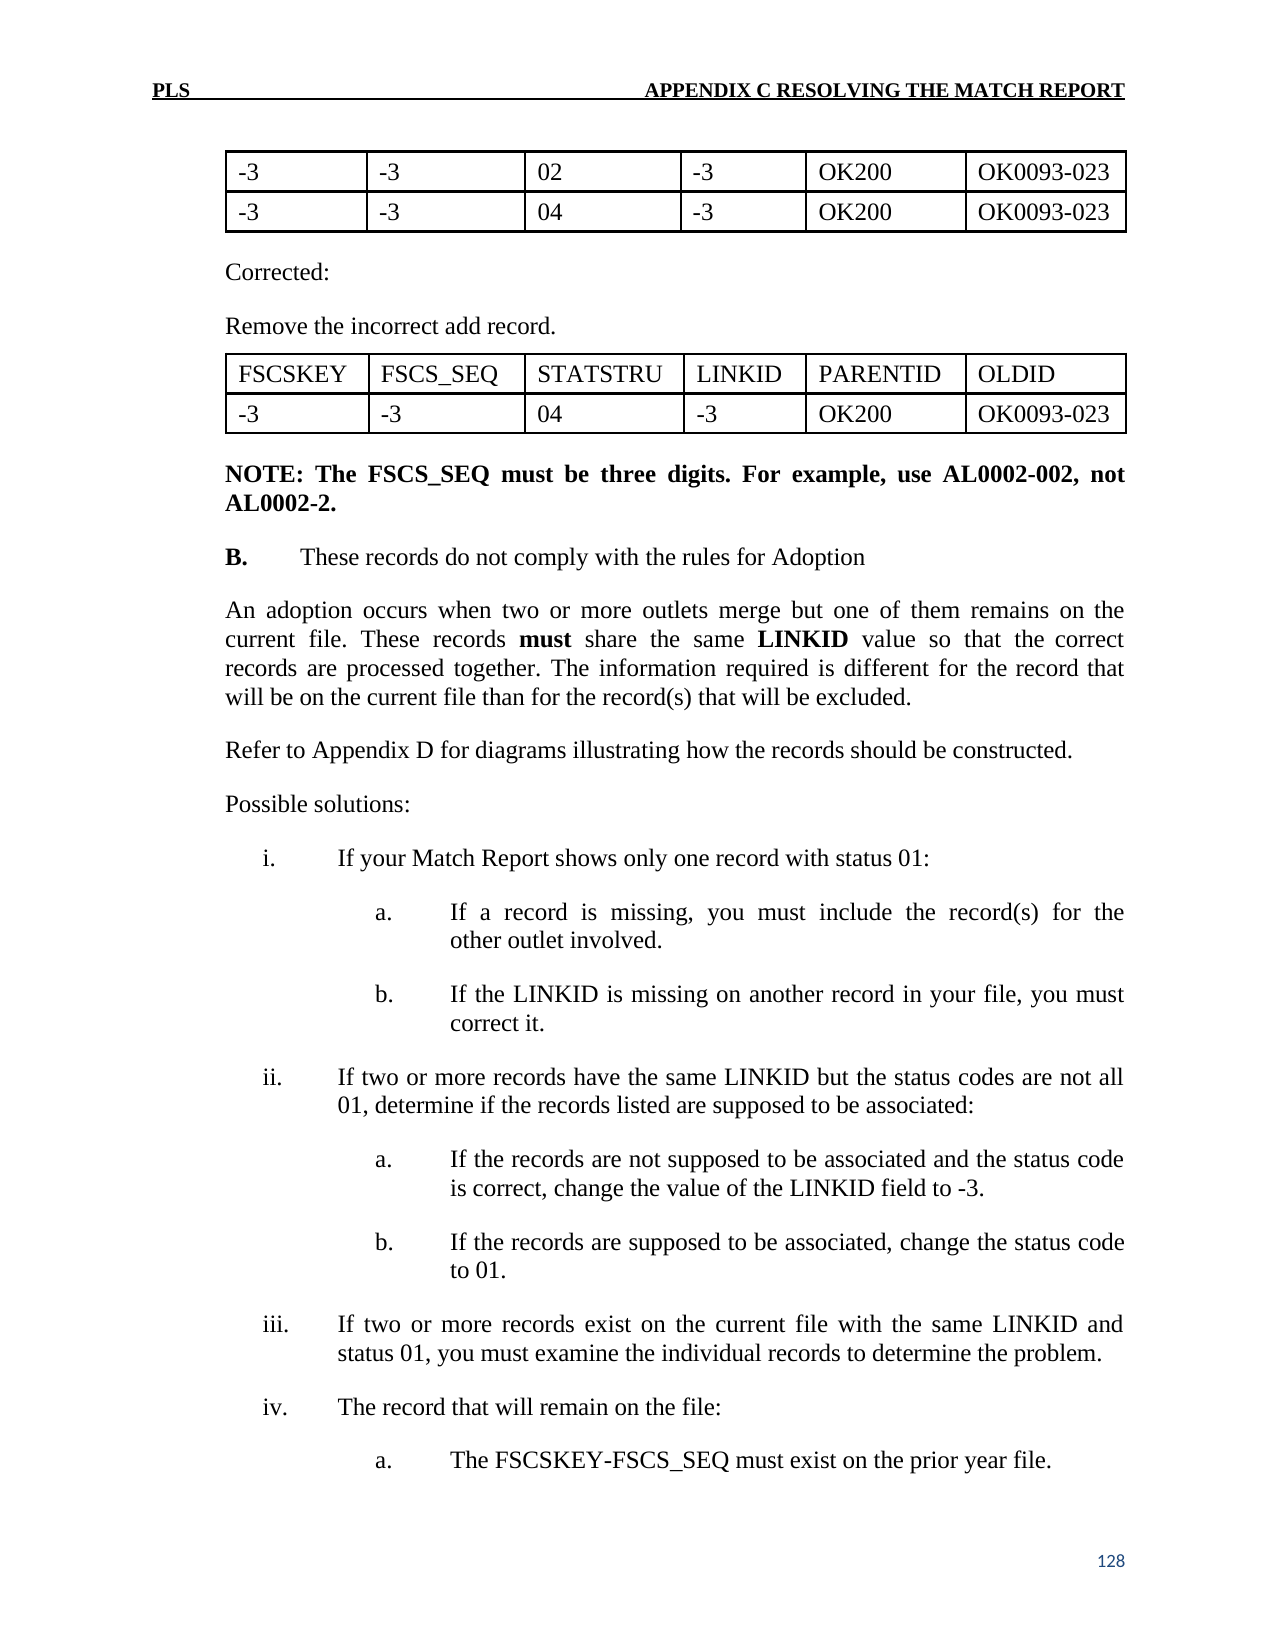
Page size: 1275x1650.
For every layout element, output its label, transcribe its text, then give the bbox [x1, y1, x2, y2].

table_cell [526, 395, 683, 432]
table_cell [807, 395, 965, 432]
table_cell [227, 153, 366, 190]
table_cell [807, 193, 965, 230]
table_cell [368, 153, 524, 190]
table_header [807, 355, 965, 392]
text Corrected: [225, 257, 1125, 286]
list If a record is missing, you must include the record(s) for the other outlet involved. [375, 897, 1125, 954]
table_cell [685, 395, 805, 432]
list If the records are supposed to be associated, change the status code to 01. [375, 1227, 1125, 1284]
text These records do not comply with the rules for Adoption [225, 542, 1125, 570]
text If two or more records exist on the current file with the same LINKID and status 01, you must examine the individual records to determine the problem. [262, 1309, 1125, 1367]
text The record that will remain on the file: [262, 1392, 1125, 1420]
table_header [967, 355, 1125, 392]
text An adoption occurs when two or more outlets merge but one of them remains on the current file. These records must share the same LINKID value so that the correct records are processed together. The information required is different for the record that will be on the current file than for the record(s) that will be excluded. [225, 595, 1125, 710]
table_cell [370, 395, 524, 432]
list If the records are not supposed to be associated and the status code is correct, change the value of the LINKID field to -3. [375, 1144, 1125, 1202]
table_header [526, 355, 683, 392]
text Remove the incorrect add record. [225, 311, 1125, 340]
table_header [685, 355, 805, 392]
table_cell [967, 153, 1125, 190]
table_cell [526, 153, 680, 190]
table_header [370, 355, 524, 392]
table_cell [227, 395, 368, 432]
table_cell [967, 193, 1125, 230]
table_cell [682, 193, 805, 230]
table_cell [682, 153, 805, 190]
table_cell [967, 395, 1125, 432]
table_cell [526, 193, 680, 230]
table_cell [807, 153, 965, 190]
list If the LINKID is missing on another record in your file, you must correct it. [375, 979, 1125, 1037]
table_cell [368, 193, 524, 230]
text Possible solutions: [225, 789, 1125, 818]
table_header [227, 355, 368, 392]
text NOTE: The FSCS_SEQ must be three digits. For example, use AL0002-002, not AL0002-2. [225, 459, 1125, 517]
text Refer to Appendix D for diagrams illustrating how the records should be constructed. [225, 735, 1125, 764]
list If your Match Report shows only one record with status 01: [262, 843, 1125, 872]
list The FSCSKEY-FSCS_SEQ must exist on the prior year file. [375, 1445, 1125, 1474]
text If two or more records have the same LINKID but the status codes are not all 01, determine if the records listed are supposed to be associated: [262, 1062, 1125, 1119]
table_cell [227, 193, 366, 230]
